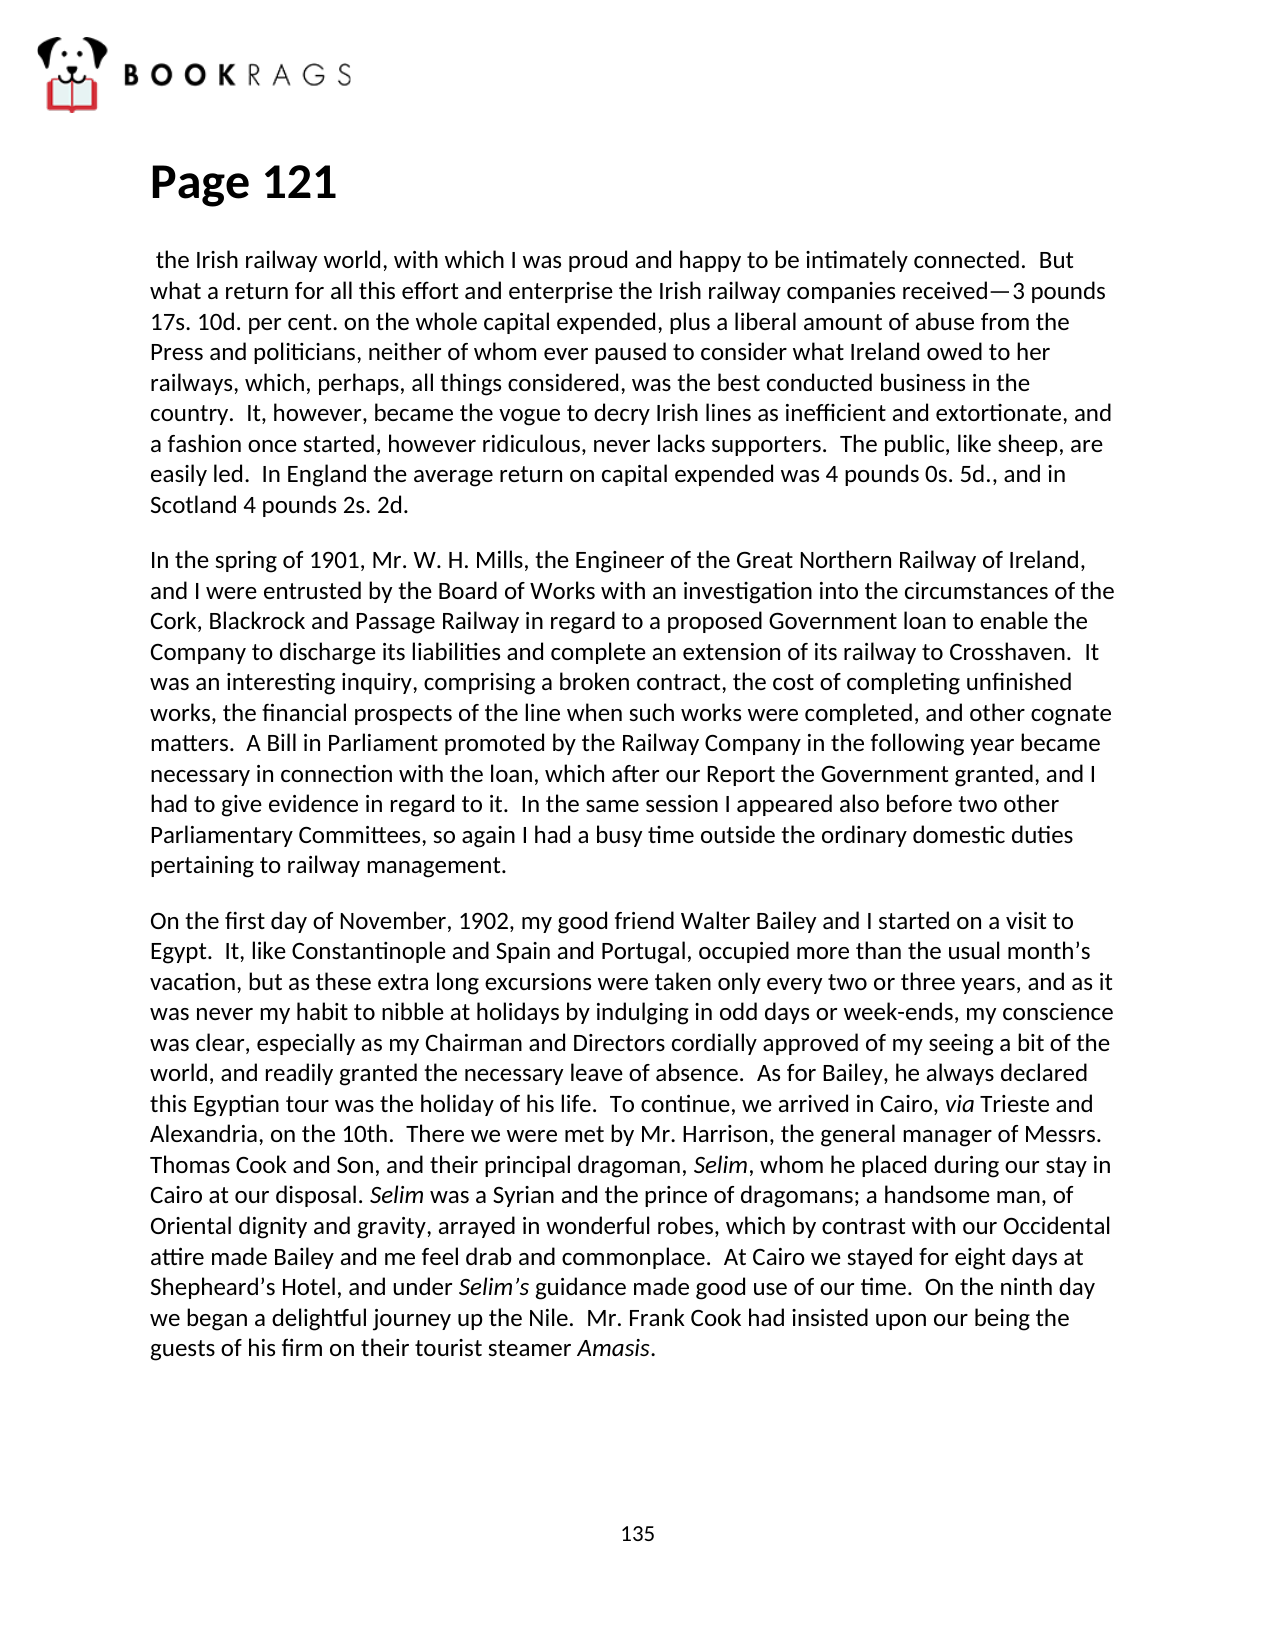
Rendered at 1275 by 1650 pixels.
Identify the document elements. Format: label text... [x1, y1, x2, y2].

text Page 121 [150, 150, 1125, 211]
picture [37, 37, 351, 113]
text On the first day of November, 1902, my good friend Walter Bailey and I started on a visit to Egypt. It, like Constantinople and Spain and Portugal, occupied more than the usual month’s vacation, but as these extra long excursions were taken only every two or three years, and as it was never my habit to nibble at holidays by indulging in odd days or week-ends, my conscience was clear, especially as my Chairman and Directors cordially approved of my seeing a bit of the world, and readily granted the necessary leave of absence. As for Bailey, he always declared this Egyptian tour was the holiday of his life. To continue, we arrived in Cairo, via Trieste and Alexandria, on the 10th. There we were met by Mr. Harrison, the general manager of Messrs. Thomas Cook and Son, and their principal dragoman, Selim, whom he placed during our stay in Cairo at our disposal. Selim was a Syrian and the prince of dragomans; a handsome man, of Oriental dignity and gravity, arrayed in wonderful robes, which by contrast with our Occidental attire made Bailey and me feel drab and commonplace. At Cairo we stayed for eight days at Shepheard’s Hotel, and under Selim’s guidance made good use of our time. On the ninth day we began a delightful journey up the Nile. Mr. Frank Cook had insisted upon our being the guests of his firm on their tourist steamer Amasis. [150, 905, 1125, 1363]
text In the spring of 1901, Mr. W. H. Mills, the Engineer of the Great Northern Railway of Ireland, and I were entrusted by the Board of Works with an investigation into the circumstances of the Cork, Blackrock and Passage Railway in regard to a proposed Government loan to enable the Company to discharge its liabilities and complete an extension of its railway to Crosshaven. It was an interesting inquiry, comprising a broken contract, the cost of completing unfinished works, the financial prospects of the line when such works were completed, and other cognate matters. A Bill in Parliament promoted by the Railway Company in the following year became necessary in connection with the loan, which after our Report the Government granted, and I had to give evidence in regard to it. In the same session I appeared also before two other Parliamentary Committees, so again I had a busy time outside the ordinary domestic duties pertaining to railway management. [150, 544, 1125, 880]
text the Irish railway world, with which I was proud and happy to be intimately connected. But what a return for all this effort and enterprise the Irish railway companies received—­3 pounds 17s. 10d. per cent. on the whole capital expended, plus a liberal amount of abuse from the Press and politicians, neither of whom ever paused to consider what Ireland owed to her railways, which, perhaps, all things considered, was the best conducted business in the country. It, however, became the vogue to decry Irish lines as inefficient and extortionate, and a fashion once started, however ridiculous, never lacks supporters. The public, like sheep, are easily led. In England the average return on capital expended was 4 pounds 0s. 5d., and in Scotland 4 pounds 2s. 2d. [150, 244, 1125, 519]
